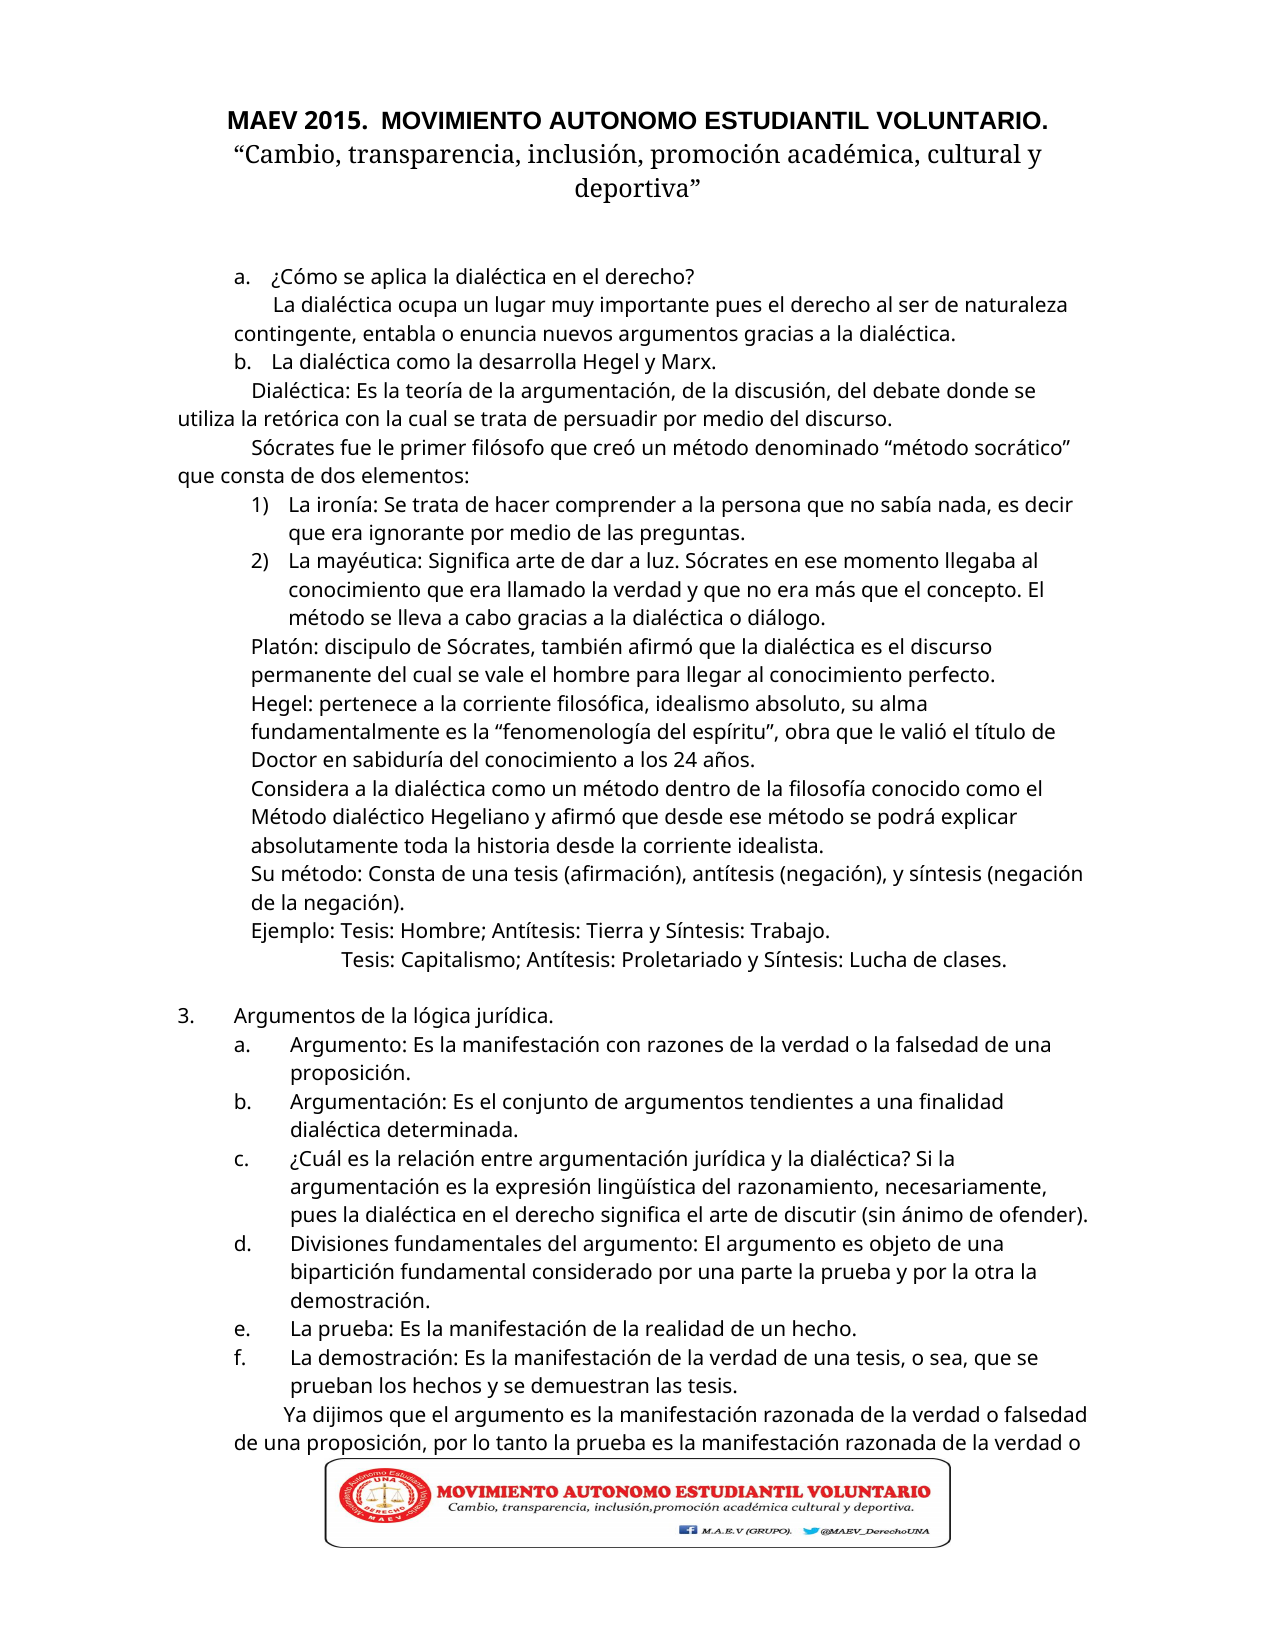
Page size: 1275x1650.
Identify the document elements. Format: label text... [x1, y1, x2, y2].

text Ejemplo: Tesis: Hombre; Antítesis: Tierra y Síntesis: Trabajo. [251, 916, 1098, 945]
list La prueba: Es la manifestación de la realidad de un hecho. [233, 1314, 1098, 1343]
list Argumentación: Es el conjunto de argumentos tendientes a una finalidad dialéctica determinada. [233, 1087, 1098, 1144]
text Sócrates fue le primer filósofo que creó un método denominado “método socrático” que consta de dos elementos: [177, 433, 1098, 490]
text Platón: discipulo de Sócrates, también afirmó que la dialéctica es el discurso permanente del cual se vale el hombre para llegar al conocimiento perfecto. [251, 632, 1098, 689]
list ¿Cómo se aplica la dialéctica en el derecho? [233, 262, 1098, 291]
list Divisiones fundamentales del argumento: El argumento es objeto de una bipartición fundamental considerado por una parte la prueba y por la otra la demostración. [233, 1229, 1098, 1314]
list La demostración: Es la manifestación de la verdad de una tesis, o sea, que se prueban los hechos y se demuestran las tesis. [233, 1343, 1098, 1400]
text Dialéctica: Es la teoría de la argumentación, de la discusión, del debate donde se utiliza la retórica con la cual se trata de persuadir por medio del discurso. [177, 376, 1098, 433]
list Argumentos de la lógica jurídica. [177, 1002, 1098, 1030]
picture [324, 1458, 951, 1548]
list La dialéctica como la desarrolla Hegel y Marx. [233, 347, 1098, 376]
text Hegel: pertenece a la corriente filosófica, idealismo absoluto, su alma fundamentalmente es la “fenomenología del espíritu”, obra que le valió el título de Doctor en sabiduría del conocimiento a los 24 años. [251, 689, 1098, 774]
text Su método: Consta de una tesis (afirmación), antítesis (negación), y síntesis (negación de la negación). [251, 859, 1098, 916]
text La dialéctica ocupa un lugar muy importante pues el derecho al ser de naturaleza contingente, entabla o enuncia nuevos argumentos gracias a la dialéctica. [233, 291, 1098, 347]
list ¿Cuál es la relación entre argumentación jurídica y la dialéctica? Si la argumentación es la expresión lingüística del razonamiento, necesariamente, pues la dialéctica en el derecho significa el arte de discutir (sin ánimo de ofender). [233, 1144, 1098, 1229]
list La mayéutica: Significa arte de dar a luz. Sócrates en ese momento llegaba al conocimiento que era llamado la verdad y que no era más que el concepto. El método se lleva a cabo gracias a la dialéctica o diálogo. [251, 547, 1098, 632]
list La ironía: Se trata de hacer comprender a la persona que no sabía nada, es decir que era ignorante por medio de las preguntas. [251, 490, 1098, 547]
text Tesis: Capitalismo; Antítesis: Proletariado y Síntesis: Lucha de clases. [251, 945, 1098, 973]
text Considera a la dialéctica como un método dentro de la filosofía conocido como el Método dialéctico Hegeliano y afirmó que desde ese método se podrá explicar absolutamente toda la historia desde la corriente idealista. [251, 774, 1098, 859]
list Argumento: Es la manifestación con razones de la verdad o la falsedad de una proposición. [233, 1030, 1098, 1087]
